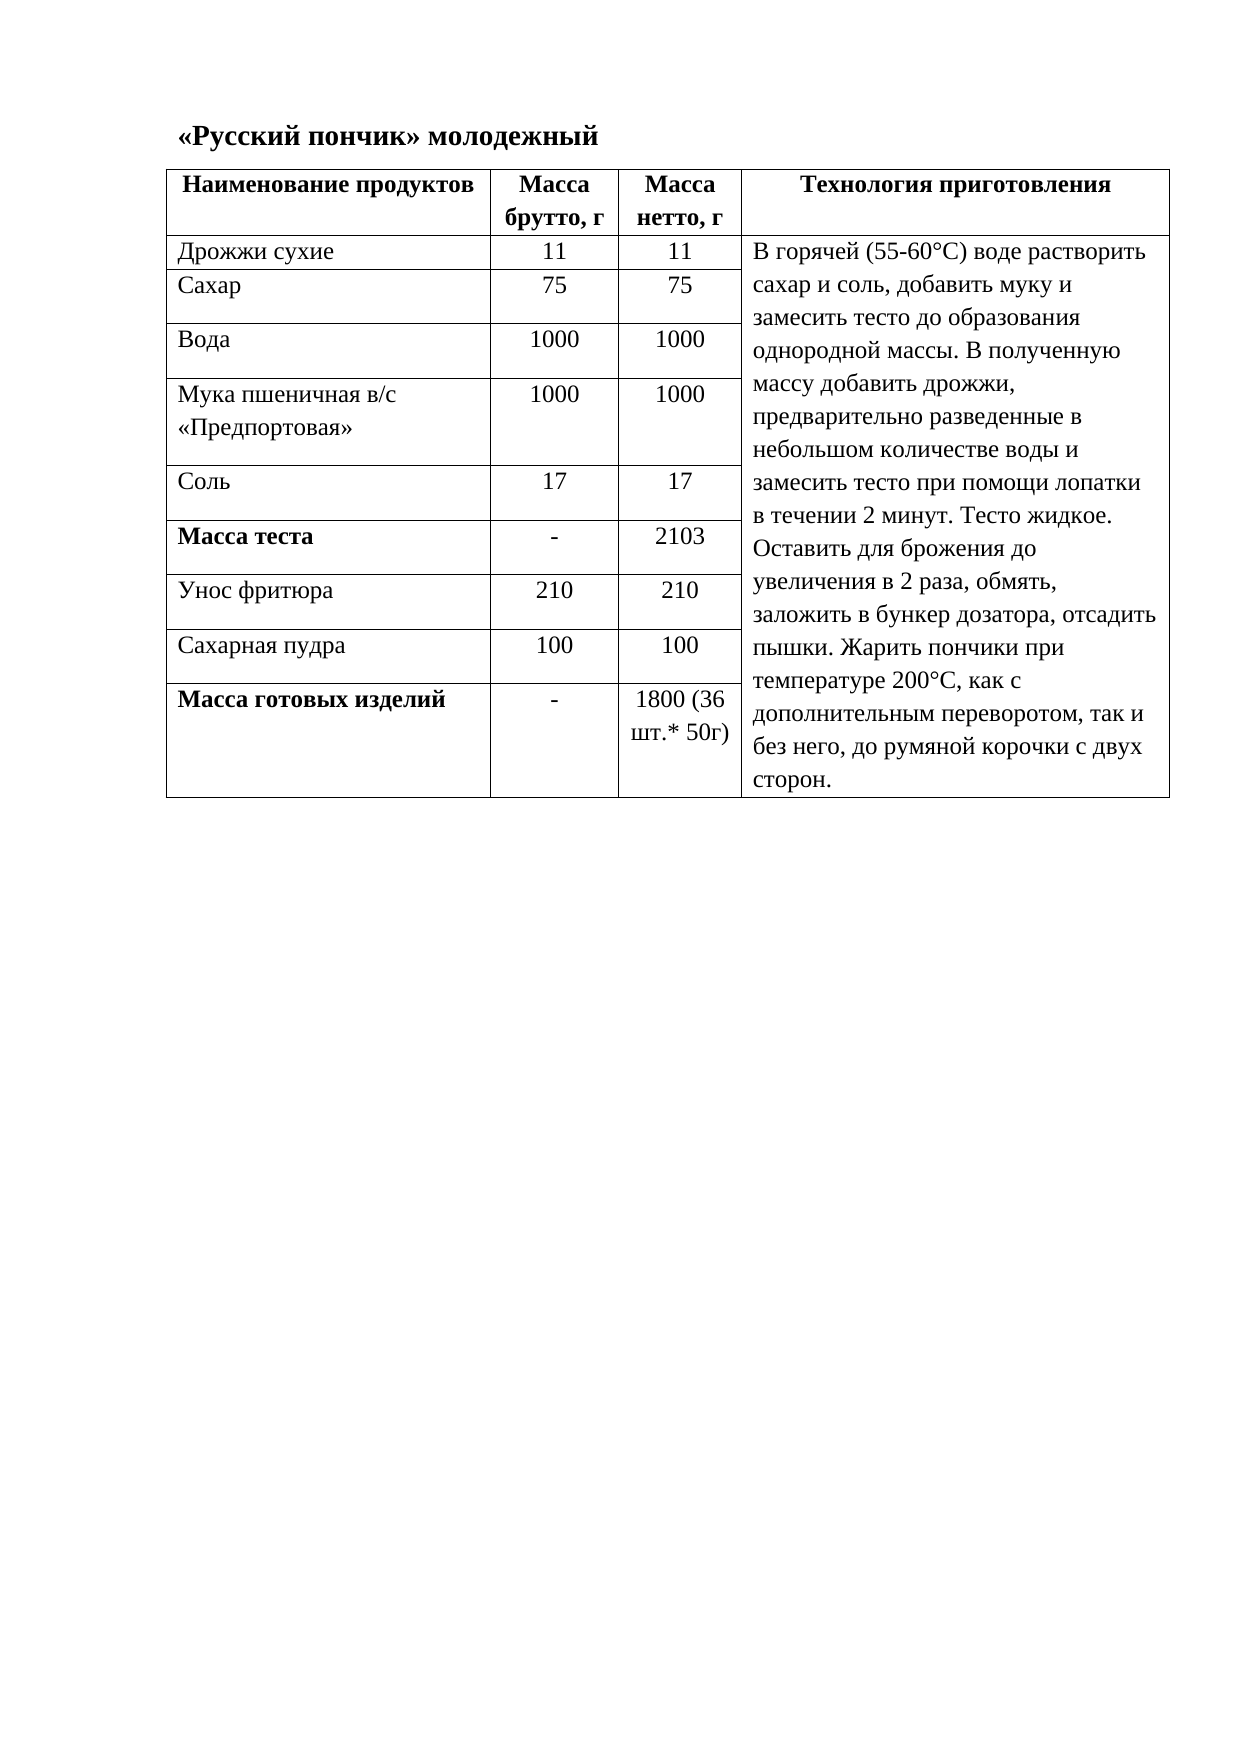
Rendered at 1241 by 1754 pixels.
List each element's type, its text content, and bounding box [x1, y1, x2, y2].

table_cell Масса теста [167, 521, 490, 574]
table_cell Соль [167, 466, 490, 520]
table_cell Сахарная пудра [167, 630, 490, 683]
table_cell Масса готовых изделий [167, 684, 490, 797]
table_cell 1000 [619, 324, 741, 378]
table_cell Дрожжи сухие [167, 236, 490, 269]
table_header Масса нетто, г [619, 170, 741, 235]
table_cell 11 [491, 236, 618, 269]
table_cell Сахар [167, 270, 490, 323]
table_cell 1800 (36 шт.* 50г) [619, 684, 741, 797]
table_cell 75 [619, 270, 741, 323]
table_cell 1000 [491, 324, 618, 378]
table_cell 2103 [619, 521, 741, 574]
table_header Масса брутто, г [491, 170, 618, 235]
table_cell 11 [619, 236, 741, 269]
table_cell В горячей (55-60°С) воде растворить сахар и соль, добавить муку и замесить тесто до образования однородной массы. В полученную массу добавить дрожжи, предварительно разведенные в небольшом количестве воды и замесить тесто при помощи лопатки в течении 2 минут. Тесто жидкое. Оставить для брожения до увеличения в 2 раза, обмять, заложить в бункер дозатора, отсадить пышки. Жарить пончики при температуре 200°С, как с дополнительным переворотом, так и без него, до румяной корочки с двух сторон. [742, 236, 1169, 797]
table_header Наименование продуктов [167, 170, 490, 235]
table_cell 210 [491, 575, 618, 629]
table_cell 1000 [619, 379, 741, 465]
table_cell Унос фритюра [167, 575, 490, 629]
table_cell 100 [491, 630, 618, 683]
table_cell - [491, 521, 618, 574]
table_cell 17 [619, 466, 741, 520]
table_cell 75 [491, 270, 618, 323]
table_cell 1000 [491, 379, 618, 465]
table_cell 17 [491, 466, 618, 520]
table_cell 210 [619, 575, 741, 629]
table_cell Мука пшеничная в/с «Предпортовая» [167, 379, 490, 465]
table_cell - [491, 684, 618, 797]
table_cell Вода [167, 324, 490, 378]
table_header Технология приготовления [742, 170, 1169, 235]
title «Русский пончик» молодежный [177, 118, 1152, 152]
table_cell 100 [619, 630, 741, 683]
